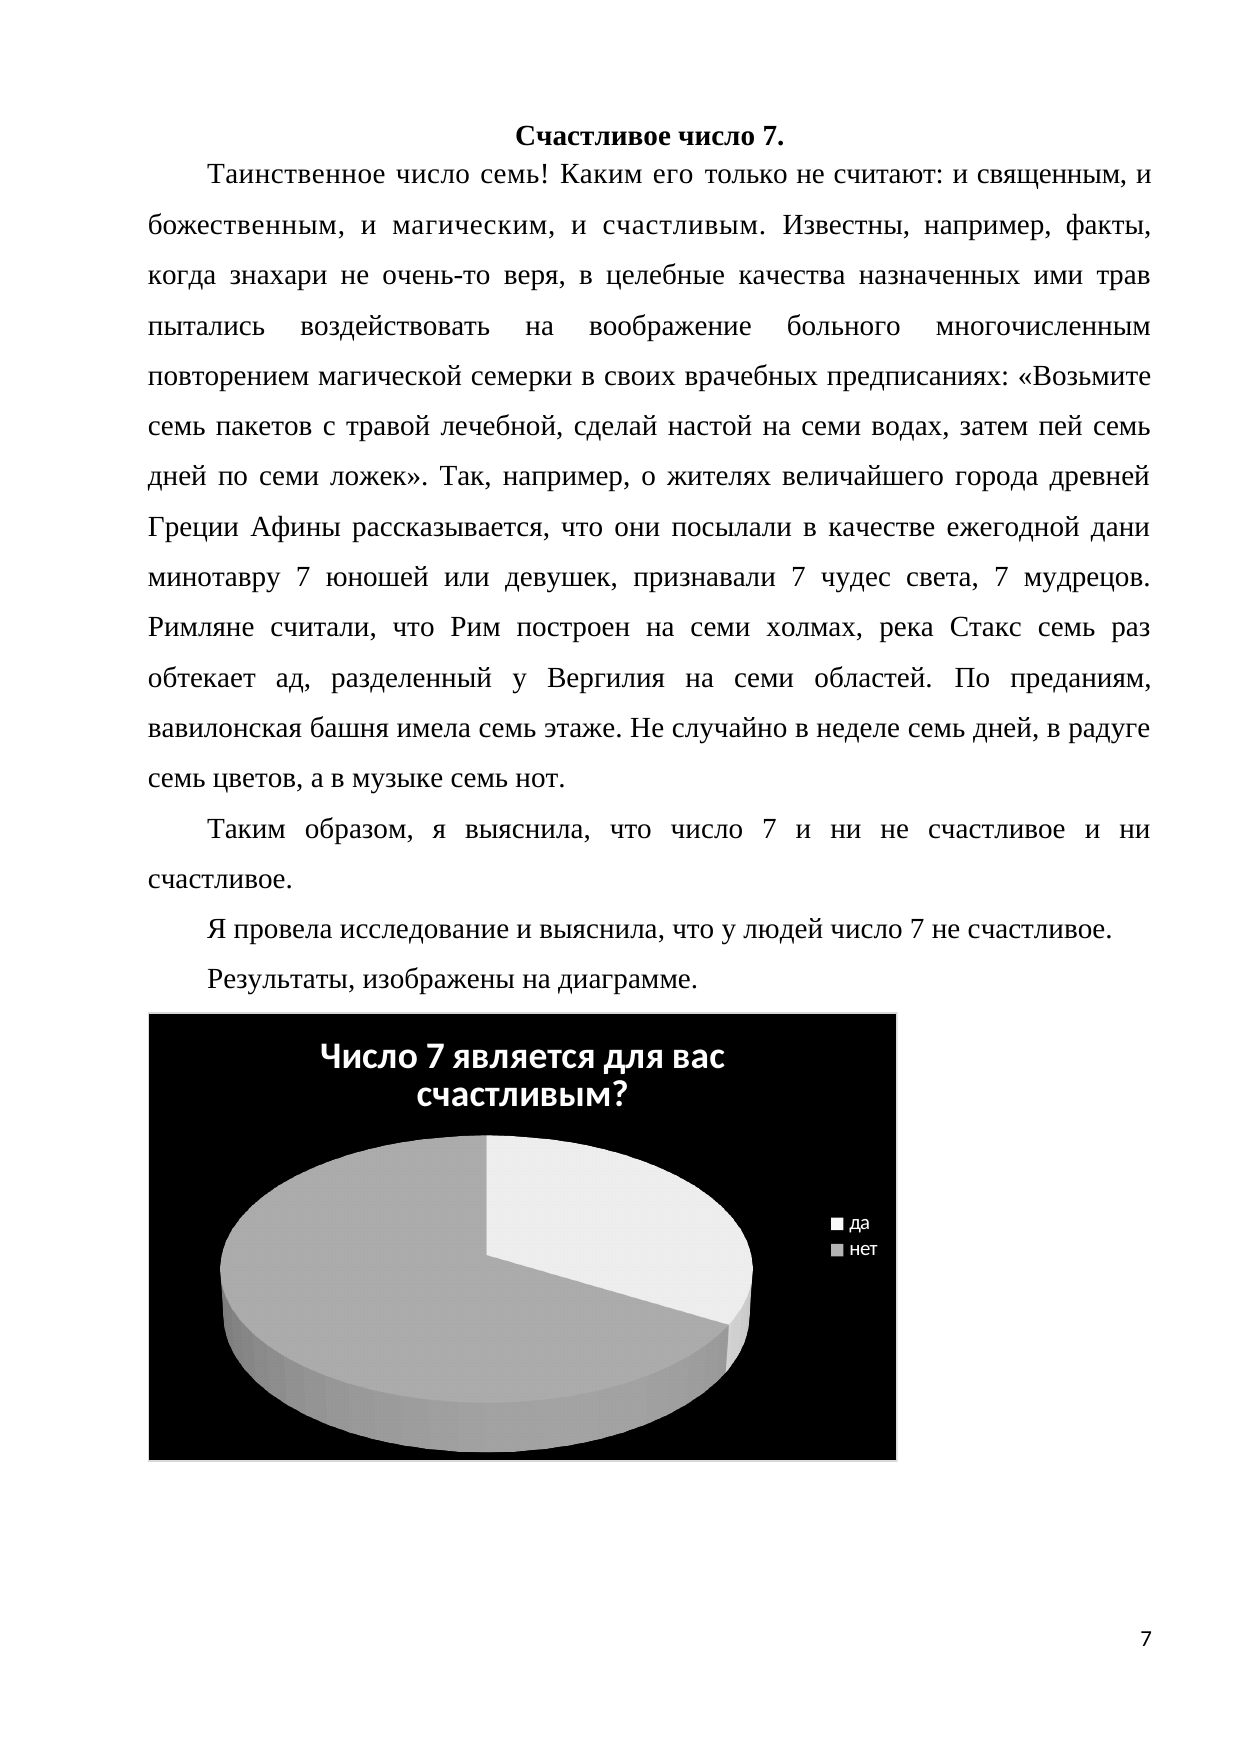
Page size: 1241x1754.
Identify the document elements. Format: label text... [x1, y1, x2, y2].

text Я провела исследование и выяснила, что у людей число 7 не счастливое. [148, 911, 1152, 945]
text Результаты, изображены на диаграмме. [148, 962, 1152, 995]
subtitle Счастливое число 7. [148, 118, 1152, 152]
text Таинственное число семь! Каким его только не считают: и священным, и божественным, и магическим, и счастливым. Известны, например, факты, когда знахари не очень-то веря, в целебные качества назначенных ими трав пытались воздействовать на воображение больного многочисленным повторением магической семерки в своих врачебных предписаниях: «Возьмите семь пакетов с травой лечебной, сделай настой на семи водах, затем пей семь дней по семи ложек». Так, например, о жителях величайшего города древней Греции Афины рассказывается, что они посылали в качестве ежегодной дани минотавру 7 юношей или девушек, признавали 7 чудес света, 7 мудрецов. Римляне считали, что Рим построен на семи холмах, река Стакс семь раз обтекает ад, разделенный у Вергилия на семи областей. По преданиям, вавилонская башня имела семь этаже. Не случайно в неделе семь дней, в радуге семь цветов, а в музыке семь нот. [148, 157, 1152, 794]
text Таким образом, я выяснила, что число 7 и ни не счастливое и ни счастливое. [148, 811, 1152, 894]
